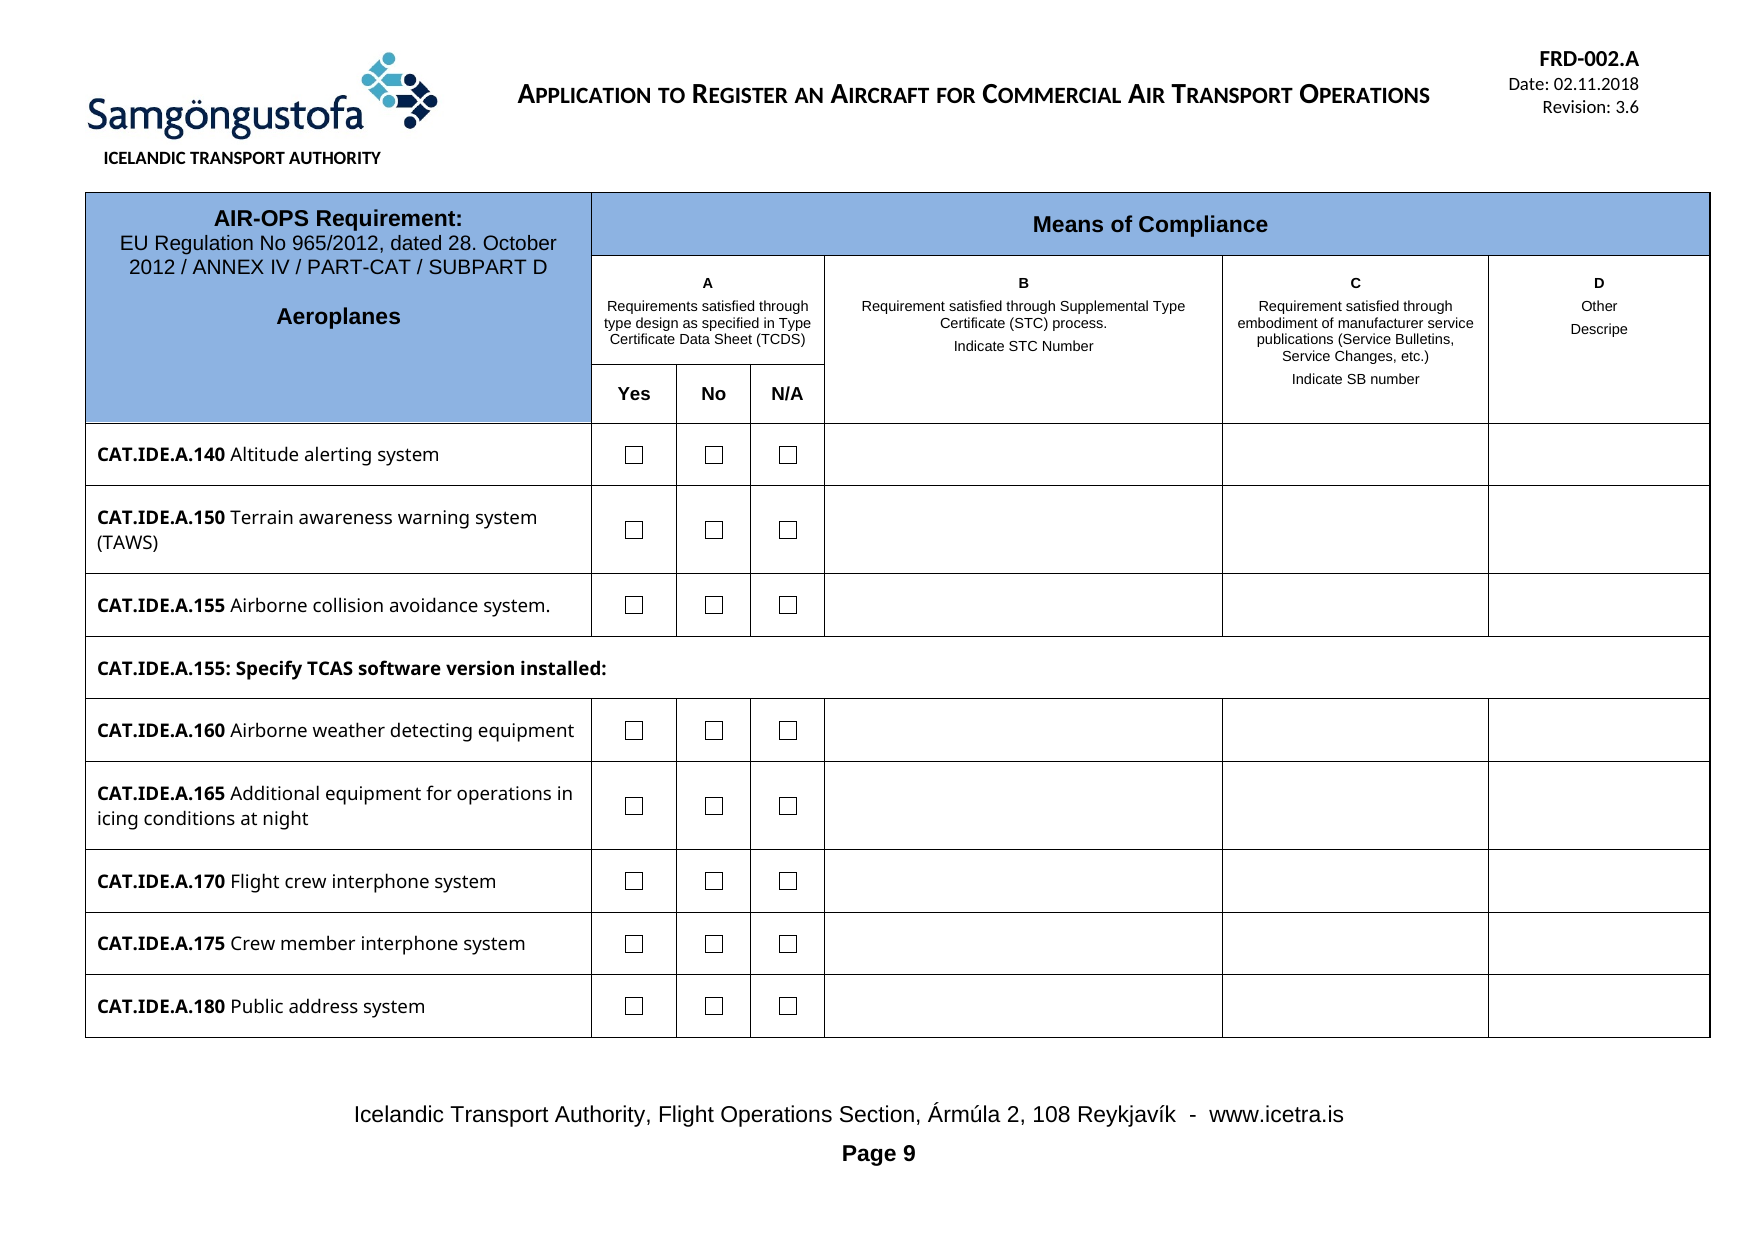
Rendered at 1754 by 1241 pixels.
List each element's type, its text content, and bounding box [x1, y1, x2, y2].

table_cell [592, 850, 676, 912]
table_cell B Requirement satisfied through Supplemental Type Certificate (STC) process. Indicate STC Number [825, 256, 1222, 422]
table_cell [677, 850, 750, 912]
table_cell [1489, 699, 1709, 761]
picture [85, 44, 449, 145]
table_header AIR-OPS Requirement: EU Regulation No 965/2012, dated 28. October 2012 / ANNEX IV / PART-CAT / SUBPART D Aeroplanes [86, 193, 591, 422]
table_cell [1489, 850, 1709, 912]
table_cell [1223, 762, 1488, 849]
table_cell CAT.IDE.A.155 Airborne collision avoidance system. [86, 574, 591, 636]
table_cell [751, 424, 824, 485]
table_cell [592, 574, 676, 636]
table_cell [751, 850, 824, 912]
table_cell [825, 762, 1222, 849]
table_cell [825, 975, 1222, 1037]
table_cell [825, 486, 1222, 573]
table_cell CAT.IDE.A.175 Crew member interphone system [86, 913, 591, 974]
table_cell [751, 975, 824, 1037]
table_cell CAT.IDE.A.155: Specify TCAS software version installed: [86, 637, 1709, 698]
table_cell [1489, 486, 1709, 573]
table_cell [751, 699, 824, 761]
table_cell CAT.IDE.A.170 Flight crew interphone system [86, 850, 591, 912]
table_cell A Requirements satisfied through type design as specified in Type Certificate Data Sheet (TCDS) [592, 256, 824, 364]
table_cell [1489, 574, 1709, 636]
table_cell [677, 975, 750, 1037]
table_cell CAT.IDE.A.140 Altitude alerting system [86, 424, 591, 485]
table_cell [592, 975, 676, 1037]
table_cell [1223, 975, 1488, 1037]
table_cell [1489, 762, 1709, 849]
table_cell CAT.IDE.A.165 Additional equipment for operations in icing conditions at night [86, 762, 591, 849]
table_cell [1489, 913, 1709, 974]
table_cell [1223, 424, 1488, 485]
table_cell [825, 850, 1222, 912]
table_cell [825, 424, 1222, 485]
table_cell D Other Descripe [1489, 256, 1709, 422]
table_cell [825, 913, 1222, 974]
table_cell [751, 574, 824, 636]
table_cell C Requirement satisfied through embodiment of manufacturer service publications (Service Bulletins, Service Changes, etc.) Indicate SB number [1223, 256, 1488, 422]
table_cell [677, 762, 750, 849]
table_cell [751, 486, 824, 573]
table_cell [592, 762, 676, 849]
table_header Means of Compliance [592, 193, 1709, 255]
table_cell [825, 699, 1222, 761]
table_cell Yes [592, 365, 676, 422]
table_cell [677, 699, 750, 761]
table_cell [1223, 574, 1488, 636]
table_cell [677, 913, 750, 974]
table_cell [677, 424, 750, 485]
table_cell [1223, 913, 1488, 974]
table_cell [677, 486, 750, 573]
table_cell [1489, 975, 1709, 1037]
table_cell [825, 574, 1222, 636]
table_cell [751, 913, 824, 974]
table_cell CAT.IDE.A.160 Airborne weather detecting equipment [86, 699, 591, 761]
table_cell [592, 486, 676, 573]
table_cell [592, 913, 676, 974]
table_cell [592, 424, 676, 485]
table_cell CAT.IDE.A.180 Public address system [86, 975, 591, 1037]
table_cell CAT.IDE.A.150 Terrain awareness warning system (TAWS) [86, 486, 591, 573]
table_cell [751, 762, 824, 849]
table_cell [1223, 850, 1488, 912]
table_cell No [677, 365, 750, 422]
table_cell [1223, 699, 1488, 761]
table_cell [1489, 424, 1709, 485]
table_cell N/A [751, 365, 824, 422]
table_cell [677, 574, 750, 636]
table_cell [592, 699, 676, 761]
table_cell [1223, 486, 1488, 573]
